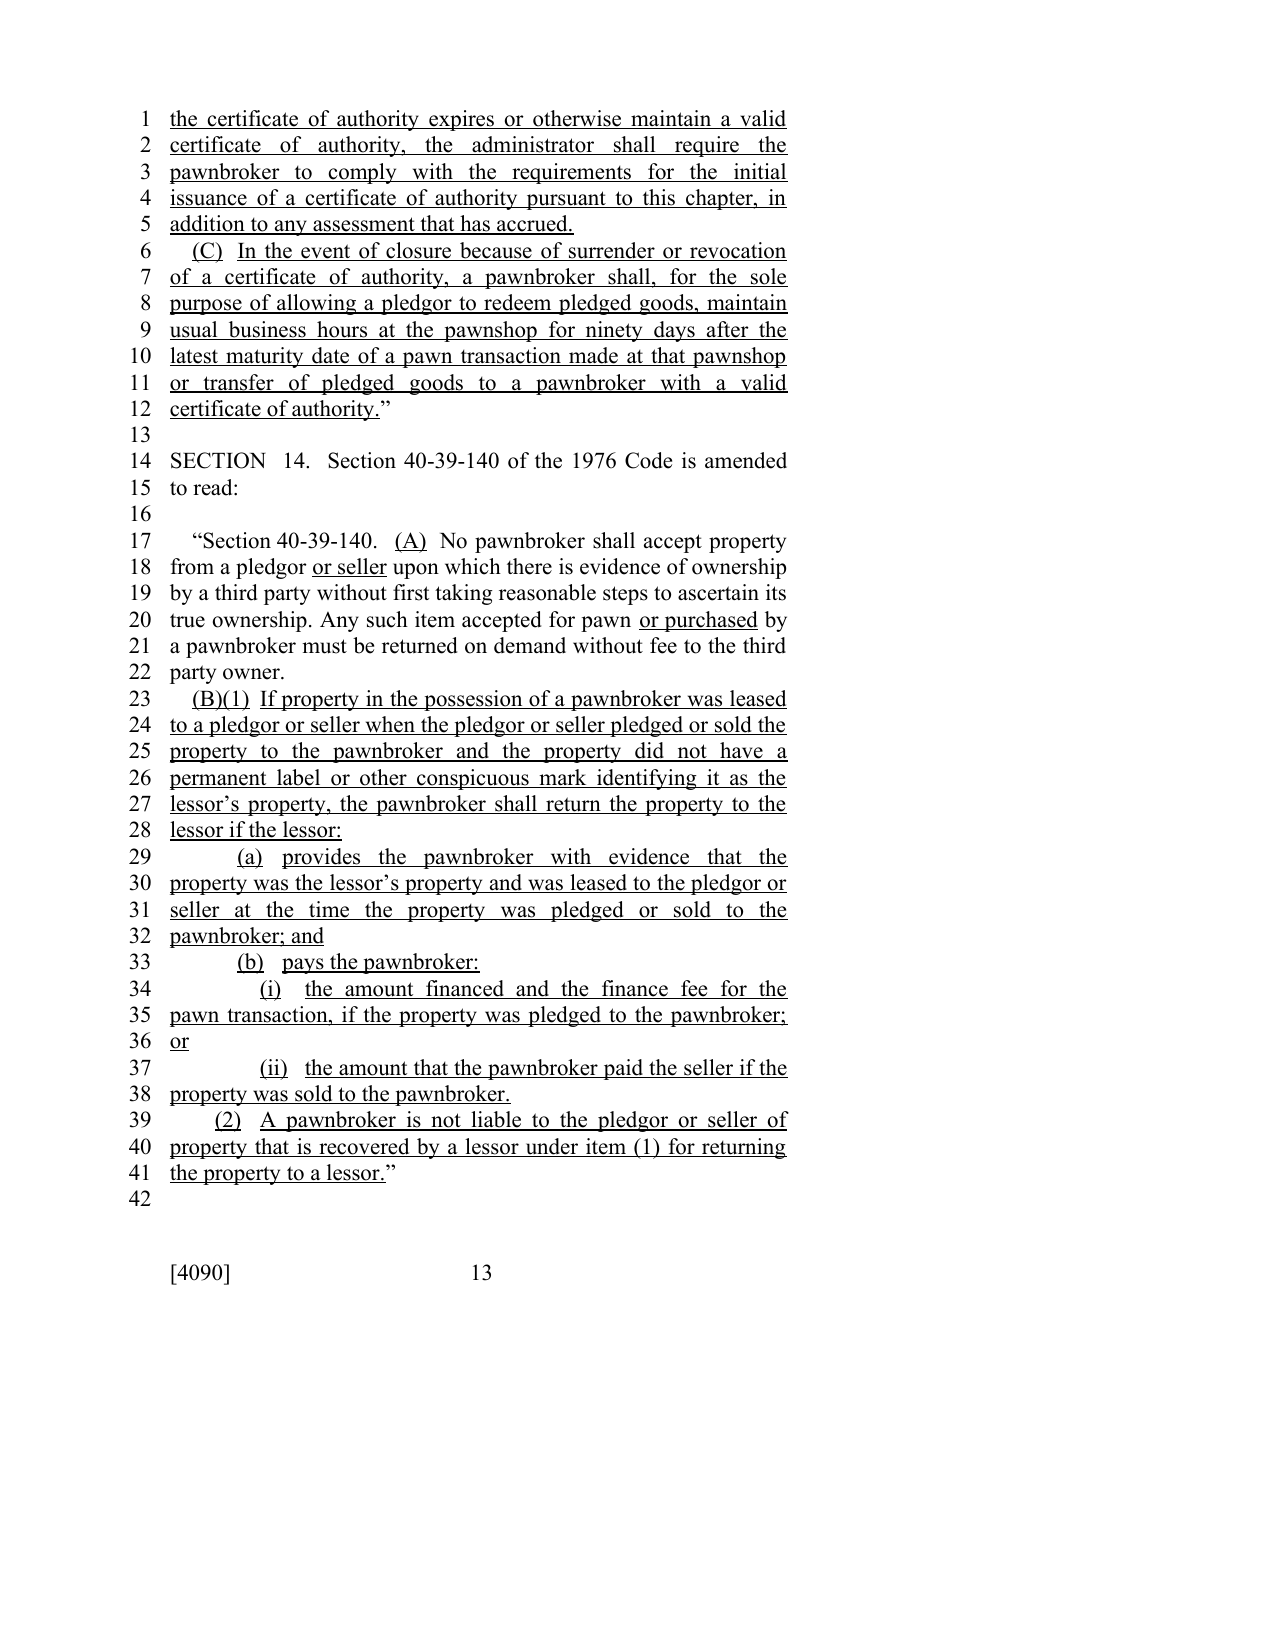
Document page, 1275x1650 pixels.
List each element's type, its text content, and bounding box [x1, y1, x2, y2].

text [169, 129, 787, 154]
text (ii) the amount that the pawnbroker paid the seller if the property was sold to the pawnbroker. [169, 1054, 787, 1106]
text SECTION 14. Section 40-39-140 of the 1976 Code is amended to read: [169, 448, 787, 500]
text (2) A pawnbroker is not liable to the pledgor or seller of property that is recovered by a lessor under item (1) for returning the property to a lessor.” [169, 1157, 787, 1186]
text (a) provides the pawnbroker with evidence that the property was the lessor’s property and was leased to the pledgor or seller at the time the property was pledged or sold to the pawnbroker; and [169, 920, 787, 948]
text (b) pays the pawnbroker: [169, 948, 787, 975]
text (a) provides the pawnbroker with evidence that the property was the lessor’s property and was leased to the pledgor or seller at the time the property was pledged or sold to the pawnbroker; and [169, 843, 787, 892]
text (B)(1) If property in the possession of a pawnbroker was leased to a pledgor or seller when the pledgor or seller pledged or sold the property to the pawnbroker and the property did not have a permanent label or other conspicuous mark identifying it as the lessor’s property, the pawnbroker shall return the property to the lessor if the lessor: [169, 685, 787, 734]
text (C) In the event of closure because of surrender or revocation of a certificate of authority, a pawnbroker shall, for the sole purpose of allowing a pledgor to redeem pledged goods, maintain usual business hours at the pawnshop for ninety days after the latest maturity date of a pawn transaction made at that pawnshop or transfer of pledged goods to a pawnbroker with a valid certificate of authority.” [169, 237, 787, 286]
text “Section 40-39-140. (A) No pawnbroker shall accept property from a pledgor or seller upon which there is evidence of ownership by a third party without first taking reasonable steps to ascertain its true ownership. Any such item accepted for pawn or purchased by a pawnbroker must be returned on demand without fee to the third party owner. [169, 527, 787, 685]
text (a) provides the pawnbroker with evidence that the property was the lessor’s property and was leased to the pledgor or seller at the time the property was pledged or sold to the pawnbroker; and [169, 893, 787, 919]
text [169, 105, 787, 128]
text (2) A pawnbroker is not liable to the pledgor or seller of property that is recovered by a lessor under item (1) for returning the property to a lessor.” [169, 1106, 787, 1156]
text (i) the amount financed and the finance fee for the pawn transaction, if the property was pledged to the pawnbroker; or [169, 975, 787, 1024]
text (i) the amount financed and the finance fee for the pawn transaction, if the property was pledged to the pawnbroker; or [169, 1025, 787, 1054]
